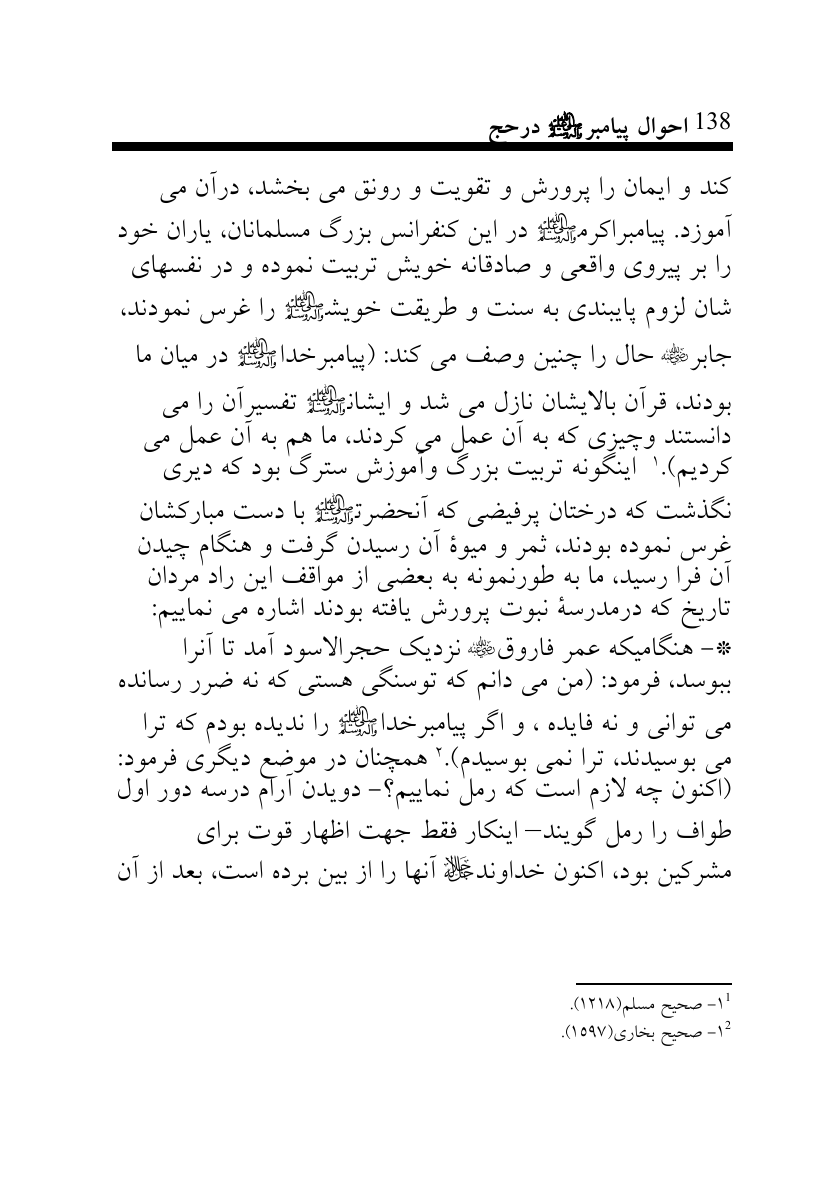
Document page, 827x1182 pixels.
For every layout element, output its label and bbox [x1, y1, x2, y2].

text [112, 628, 731, 891]
text [112, 176, 731, 628]
